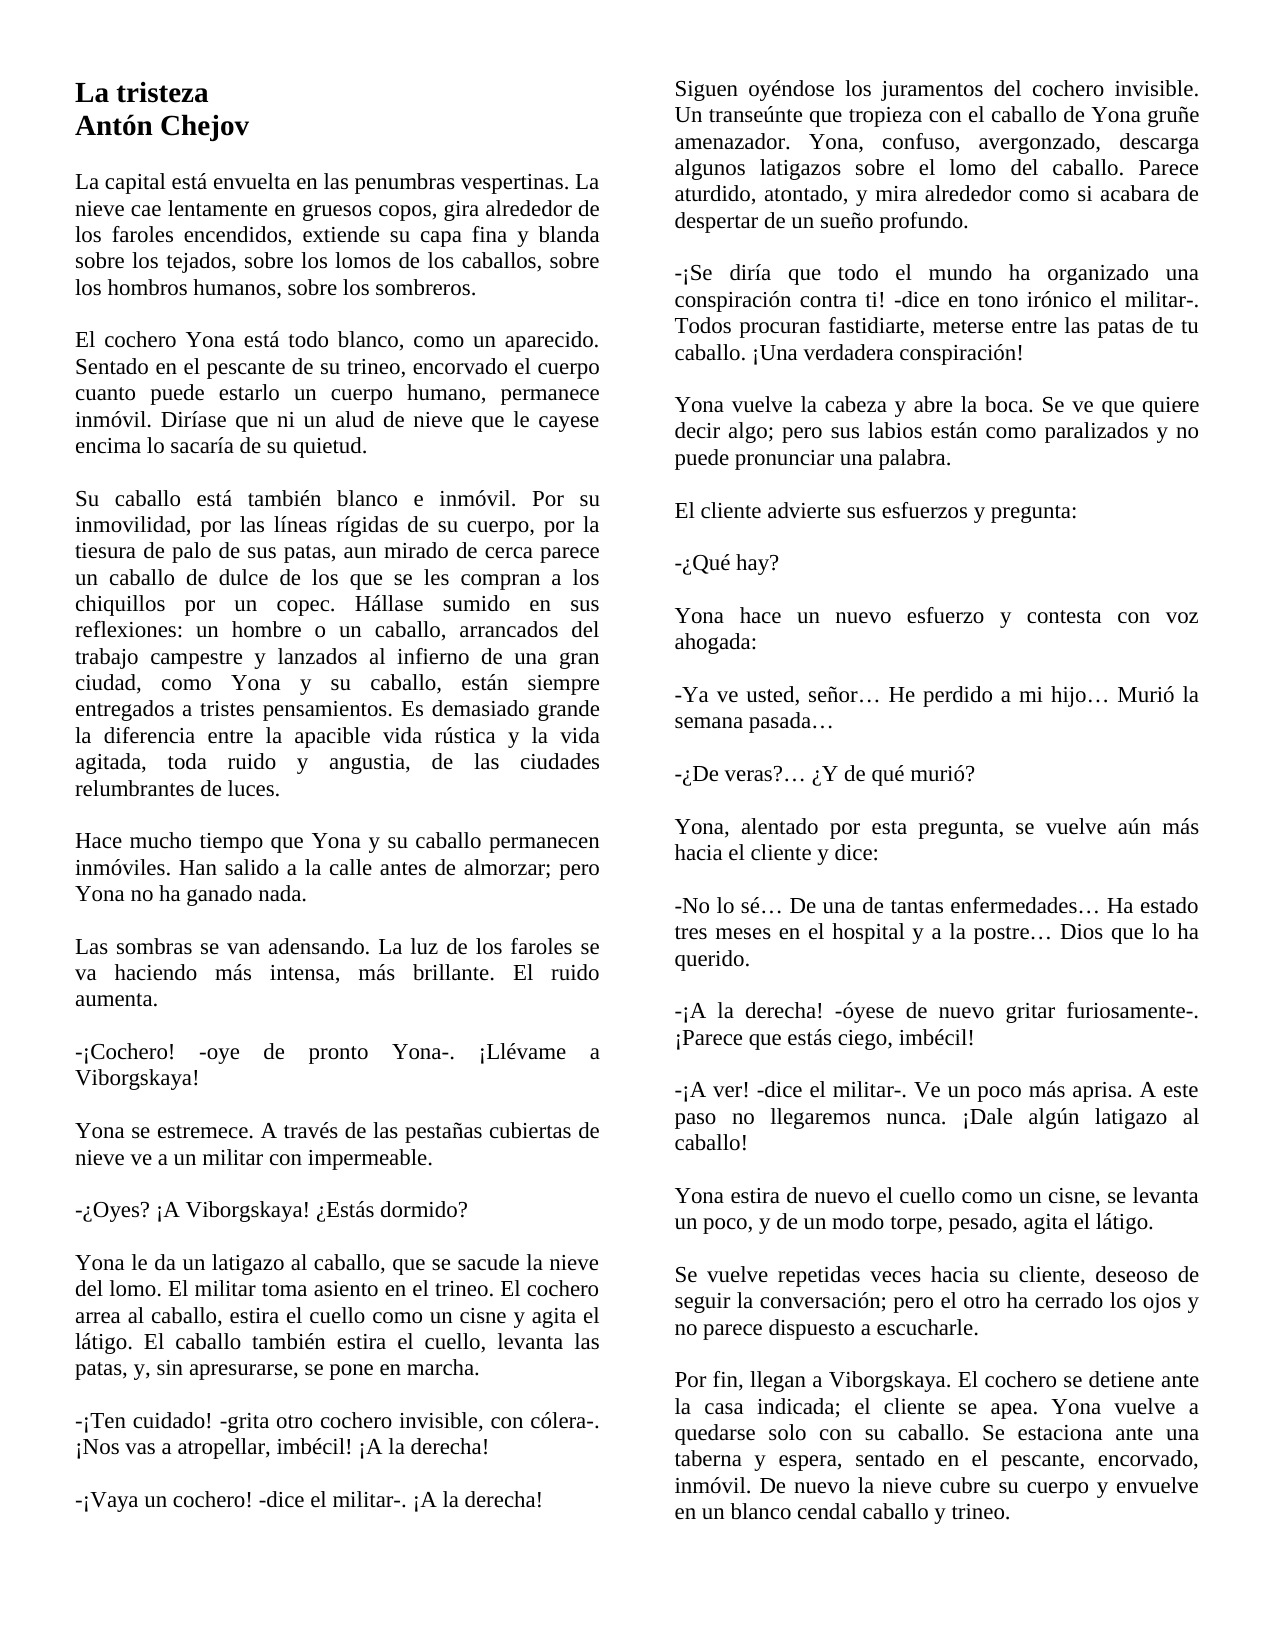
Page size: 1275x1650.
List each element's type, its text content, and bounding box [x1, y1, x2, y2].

text -¿Oyes? ¡A Viborgskaya! ¿Estás dormido? [75, 1196, 601, 1223]
text Por fin, llegan a Viborgskaya. El cochero se detiene ante la casa indicada; el cliente se apea. Yona vuelve a quedarse solo con su caballo. Se estaciona ante una taberna y espera, sentado en el pescante, encorvado, inmóvil. De nuevo la nieve cubre su cuerpo y envuelve en un blanco cendal caballo y trineo. [674, 1366, 1200, 1524]
text -No lo sé… De una de tantas enfermedades… Ha estado tres meses en el hospital y a la postre… Dios que lo ha querido. [674, 892, 1200, 971]
text La capital está envuelta en las penumbras vespertinas. La nieve cae lentamente en gruesos copos, gira alrededor de los faroles encendidos, extiende su capa fina y blanda sobre los tejados, sobre los lomos de los caballos, sobre los hombros humanos, sobre los sombreros. [75, 168, 601, 300]
text Yona, alentado por esta pregunta, se vuelve aún más hacia el cliente y dice: [674, 813, 1200, 866]
text -¿Qué hay? [674, 549, 1200, 576]
text Siguen oyéndose los juramentos del cochero invisible. Un transeúnte que tropieza con el caballo de Yona gruñe amenazador. Yona, confuso, avergonzado, descarga algunos latigazos sobre el lomo del caballo. Parece aturdido, atontado, y mira alrededor como si acabara de despertar de un sueño profundo. [674, 75, 1200, 233]
text -¿De veras?… ¿Y de qué murió? [674, 760, 1200, 787]
text Su caballo está también blanco e inmóvil. Por su inmovilidad, por las líneas rígidas de su cuerpo, por la tiesura de palo de sus patas, aun mirado de cerca parece un caballo de dulce de los que se les compran a los chiquillos por un copec. Hállase sumido en sus reflexiones: un hombre o un caballo, arrancados del trabajo campestre y lanzados al infierno de una gran ciudad, como Yona y su caballo, están siempre entregados a tristes pensamientos. Es demasiado grande la diferencia entre la apacible vida rústica y la vida agitada, toda ruido y angustia, de las ciudades relumbrantes de luces. [75, 485, 601, 801]
text Yona hace un nuevo esfuerzo y contesta con voz ahogada: [674, 602, 1200, 655]
text -¡Ten cuidado! -grita otro cochero invisible, con cólera-. ¡Nos vas a atropellar, imbécil! ¡A la derecha! [75, 1407, 601, 1460]
text Yona le da un latigazo al caballo, que se sacude la nieve del lomo. El militar toma asiento en el trineo. El cochero arrea al caballo, estira el cuello como un cisne y agita el látigo. El caballo también estira el cuello, levanta las patas, y, sin apresurarse, se pone en marcha. [75, 1249, 601, 1381]
text La tristeza [75, 75, 601, 108]
text Yona vuelve la cabeza y abre la boca. Se ve que quiere decir algo; pero sus labios están como paralizados y no puede pronunciar una palabra. [674, 391, 1200, 470]
text Hace mucho tiempo que Yona y su caballo permanecen inmóviles. Han salido a la calle antes de almorzar; pero Yona no ha ganado nada. [75, 827, 601, 906]
text -¡Cochero! -oye de pronto Yona-. ¡Llévame a Viborgskaya! [75, 1038, 601, 1091]
text El cliente advierte sus esfuerzos y pregunta: [674, 497, 1200, 523]
text -Ya ve usted, señor… He perdido a mi hijo… Murió la semana pasada… [674, 681, 1200, 734]
text Yona estira de nuevo el cuello como un cisne, se levanta un poco, y de un modo torpe, pesado, agita el látigo. [674, 1182, 1200, 1234]
text Se vuelve repetidas veces hacia su cliente, deseoso de seguir la conversación; pero el otro ha cerrado los ojos y no parece dispuesto a escucharle. [674, 1261, 1200, 1340]
text Yona se estremece. A través de las pestañas cubiertas de nieve ve a un militar con impermeable. [75, 1117, 601, 1170]
text -¡Se diría que todo el mundo ha organizado una conspiración contra ti! -dice en tono irónico el militar-. Todos procuran fastidiarte, meterse entre las patas de tu caballo. ¡Una verdadera conspiración! [674, 259, 1200, 365]
text -¡A la derecha! -óyese de nuevo gritar furiosamente-. ¡Parece que estás ciego, imbécil! [674, 997, 1200, 1050]
text Antón Chejov [75, 108, 601, 142]
text El cochero Yona está todo blanco, como un aparecido. Sentado en el pescante de su trineo, encorvado el cuerpo cuanto puede estarlo un cuerpo humano, permanece inmóvil. Diríase que ni un alud de nieve que le cayese encima lo sacaría de su quietud. [75, 327, 601, 458]
text Las sombras se van adensando. La luz de los faroles se va haciendo más intensa, más brillante. El ruido aumenta. [75, 933, 601, 1012]
text -¡A ver! -dice el militar-. Ve un poco más aprisa. A este paso no llegaremos nunca. ¡Dale algún latigazo al caballo! [674, 1076, 1200, 1156]
text -¡Vaya un cochero! -dice el militar-. ¡A la derecha! [75, 1486, 601, 1512]
